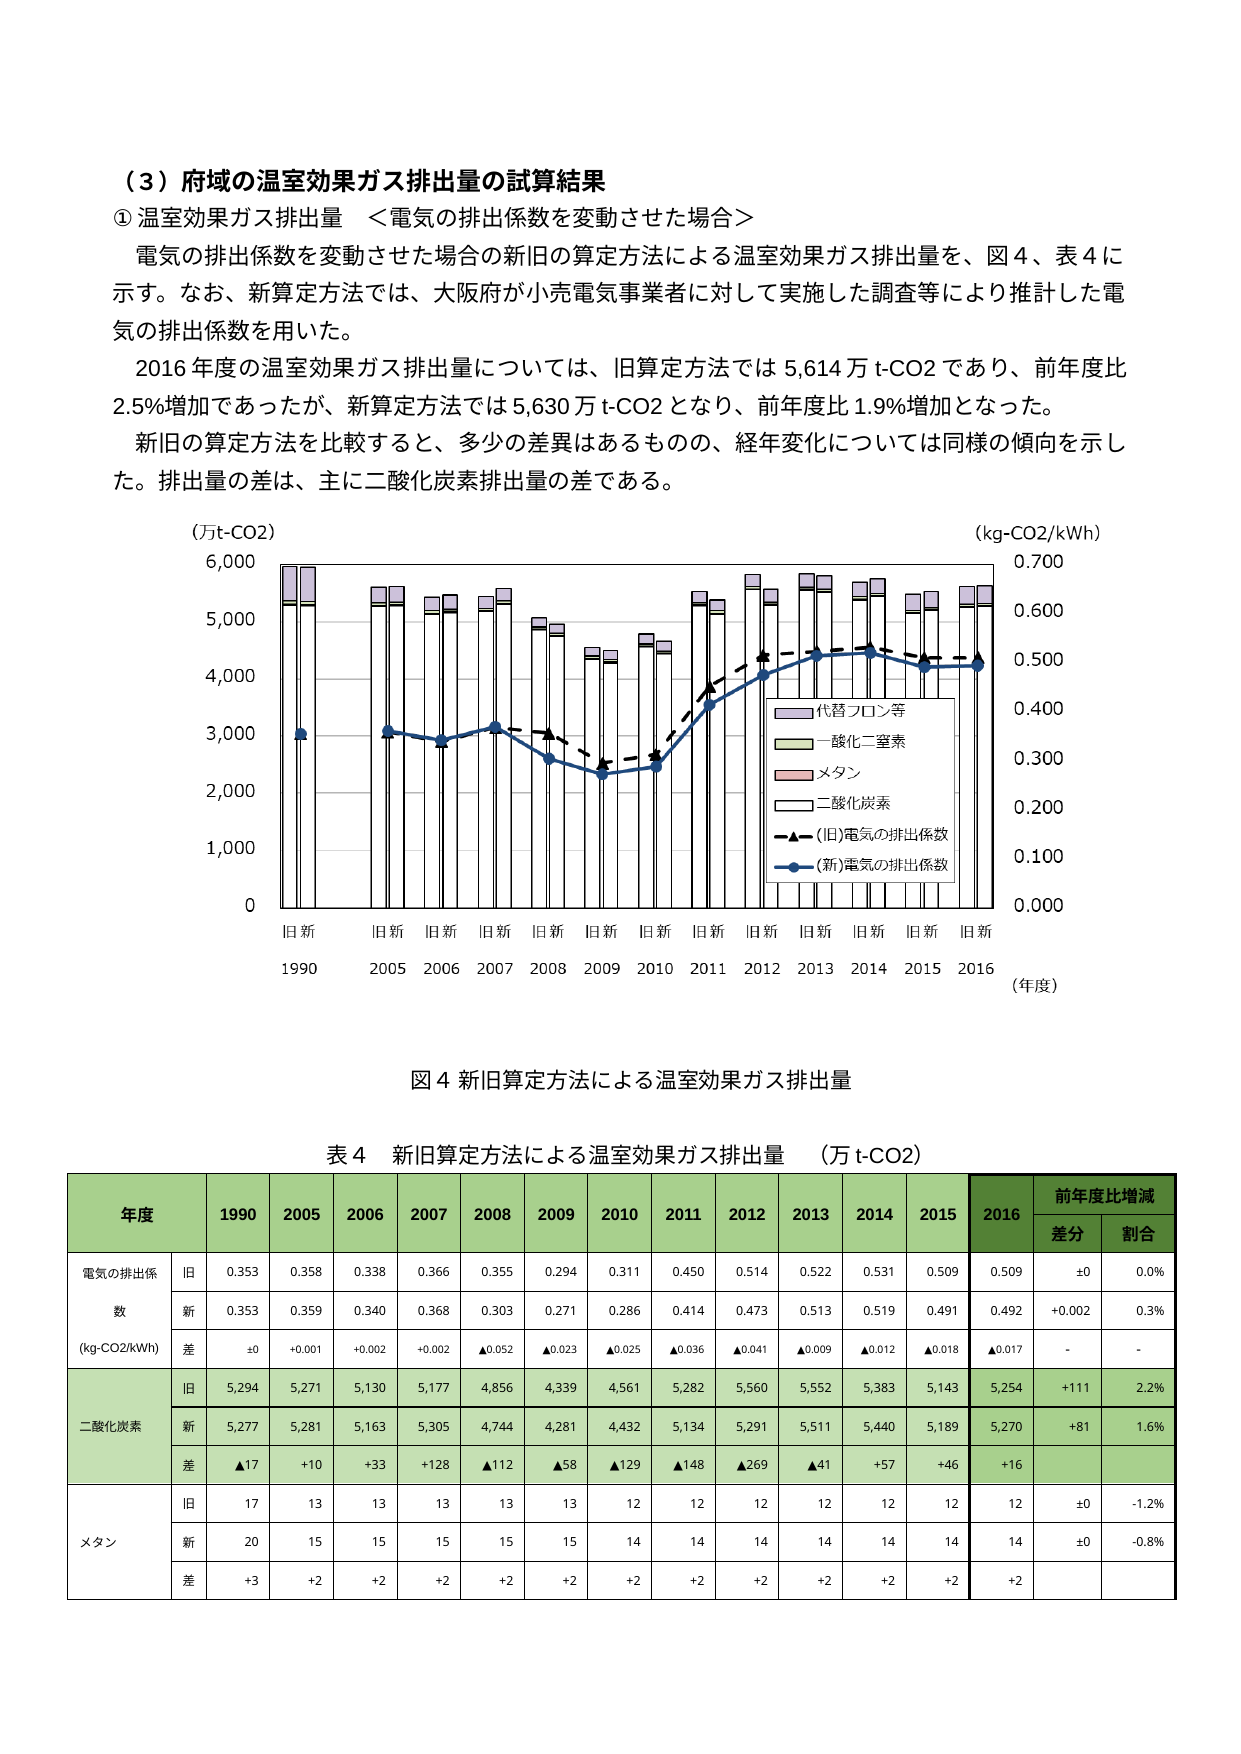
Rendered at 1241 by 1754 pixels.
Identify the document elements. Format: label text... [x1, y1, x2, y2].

table_cell 1.6% [1102, 1408, 1174, 1445]
table_cell ▲112 [461, 1446, 524, 1483]
table_cell 0.353 [207, 1292, 269, 1329]
table_cell - [1034, 1330, 1101, 1368]
table_cell 14 [843, 1523, 906, 1561]
table_cell 5,271 [270, 1369, 333, 1406]
table_cell 0.359 [270, 1292, 333, 1329]
table_cell 13 [525, 1485, 587, 1522]
table_cell +111 [1034, 1369, 1101, 1406]
table_cell 0.366 [398, 1253, 460, 1291]
table_cell 12 [779, 1485, 842, 1522]
table_cell 5,560 [716, 1369, 778, 1406]
table_cell +10 [270, 1446, 333, 1483]
table_cell +3 [207, 1562, 269, 1599]
table_cell 5,143 [907, 1369, 968, 1406]
table_cell 新 [172, 1523, 206, 1561]
table_cell +128 [398, 1446, 460, 1483]
table_cell 0.414 [652, 1292, 715, 1329]
table_cell [1034, 1446, 1101, 1483]
table_cell 5,282 [652, 1369, 715, 1406]
table_cell 0.355 [461, 1253, 524, 1291]
table_cell 4,856 [461, 1369, 524, 1406]
table_cell ±0 [1034, 1485, 1101, 1522]
text 図４ 新旧算定方法による温室効果ガス排出量 [112, 1061, 1128, 1098]
table_cell 0.514 [716, 1253, 778, 1291]
table_cell 5,270 [971, 1408, 1033, 1445]
table_cell 15 [270, 1523, 333, 1561]
table_cell 15 [461, 1523, 524, 1561]
table_cell 4,339 [525, 1369, 587, 1406]
table_cell 旧 [172, 1485, 206, 1522]
table_cell 5,163 [334, 1408, 397, 1445]
table_cell 差 [172, 1562, 206, 1599]
table_cell -0.8% [1102, 1523, 1174, 1561]
table_cell ▲0.012 [843, 1330, 906, 1368]
table_cell ▲129 [588, 1446, 651, 1483]
table_cell 14 [971, 1523, 1033, 1561]
table_cell +46 [907, 1446, 968, 1483]
table_cell +16 [971, 1446, 1033, 1483]
table_header 2009 [525, 1174, 587, 1252]
table_cell 13 [334, 1485, 397, 1522]
table_cell +2 [716, 1562, 778, 1599]
table_cell 0.531 [843, 1253, 906, 1291]
table_cell +81 [1034, 1408, 1101, 1445]
table_cell 12 [907, 1485, 968, 1522]
table_cell ▲0.009 [779, 1330, 842, 1368]
table_cell 5,440 [843, 1408, 906, 1445]
table_cell 5,277 [207, 1408, 269, 1445]
table_header 2005 [270, 1174, 333, 1252]
table_cell +33 [334, 1446, 397, 1483]
table_cell +2 [843, 1562, 906, 1599]
table_cell 4,744 [461, 1408, 524, 1445]
table_cell +2 [779, 1562, 842, 1599]
table_cell 0.311 [588, 1253, 651, 1291]
table_cell 4,561 [588, 1369, 651, 1406]
table_cell 0.513 [779, 1292, 842, 1329]
table_cell 4,432 [588, 1408, 651, 1445]
table_cell ▲17 [207, 1446, 269, 1483]
table_cell 17 [207, 1485, 269, 1522]
table_cell 0.0% [1102, 1253, 1174, 1291]
table_cell 5,281 [270, 1408, 333, 1445]
table_cell +2 [652, 1562, 715, 1599]
picture [134, 513, 1116, 1010]
table_cell ▲148 [652, 1446, 715, 1483]
table_cell +0.002 [334, 1330, 397, 1368]
table_cell 電気の排出係数 (kg-CO2/kWh) [68, 1253, 171, 1368]
table_cell 5,254 [971, 1369, 1033, 1406]
table_cell 13 [270, 1485, 333, 1522]
table_cell 14 [907, 1523, 968, 1561]
table_cell 12 [843, 1485, 906, 1522]
table_cell 12 [716, 1485, 778, 1522]
table_cell 14 [716, 1523, 778, 1561]
table_cell 0.358 [270, 1253, 333, 1291]
table_cell 13 [398, 1485, 460, 1522]
table_cell 0.353 [207, 1253, 269, 1291]
table_cell 14 [652, 1523, 715, 1561]
table_cell 5,294 [207, 1369, 269, 1406]
table_cell 0.271 [525, 1292, 587, 1329]
table_cell 12 [971, 1485, 1033, 1522]
table_cell 5,291 [716, 1408, 778, 1445]
table_cell 0.522 [779, 1253, 842, 1291]
table_cell メタン [68, 1485, 171, 1599]
table_cell ▲0.025 [588, 1330, 651, 1368]
table_cell 5,383 [843, 1369, 906, 1406]
table_cell - [1102, 1330, 1174, 1368]
table_cell 0.368 [398, 1292, 460, 1329]
table_header 2016 [971, 1176, 1033, 1252]
table_cell 2.2% [1102, 1369, 1174, 1406]
table_cell 0.491 [907, 1292, 968, 1329]
table_cell ▲0.036 [652, 1330, 715, 1368]
table_cell +2 [525, 1562, 587, 1599]
table_cell ▲58 [525, 1446, 587, 1483]
table_cell -1.2% [1102, 1485, 1174, 1522]
table_cell +2 [334, 1562, 397, 1599]
table_header 2013 [779, 1174, 842, 1252]
table_cell +2 [588, 1562, 651, 1599]
table_cell 新 [172, 1292, 206, 1329]
table_cell +0.001 [270, 1330, 333, 1368]
table_header 2015 [907, 1174, 968, 1252]
table_header 2008 [461, 1174, 524, 1252]
table_cell +2 [461, 1562, 524, 1599]
text （３）府域の温室効果ガス排出量の試算結果 [112, 161, 1128, 198]
table_cell 割合 [1102, 1215, 1174, 1252]
table_cell 0.286 [588, 1292, 651, 1329]
table_cell 15 [525, 1523, 587, 1561]
table_cell +0.002 [398, 1330, 460, 1368]
table_cell 旧 [172, 1253, 206, 1291]
text 表４ 新旧算定方法による温室効果ガス排出量 （万t-CO2） [112, 1136, 1128, 1173]
table_cell ▲0.017 [971, 1330, 1033, 1368]
table_cell [1034, 1562, 1101, 1599]
table_cell +57 [843, 1446, 906, 1483]
table_cell 0.3% [1102, 1292, 1174, 1329]
table_cell 5,552 [779, 1369, 842, 1406]
table_cell ▲0.023 [525, 1330, 587, 1368]
text 新旧の算定方法を比較すると、多少の差異はあるものの、経年変化については同様の傾向を示した。排出量の差は、主に二酸化炭素排出量の差である。 [112, 423, 1128, 498]
table_cell 0.509 [907, 1253, 968, 1291]
table_cell [1102, 1562, 1174, 1599]
table_cell 5,134 [652, 1408, 715, 1445]
table_cell ▲269 [716, 1446, 778, 1483]
table_cell +2 [398, 1562, 460, 1599]
table_header 前年度比増減 [1034, 1176, 1174, 1214]
table_cell 5,511 [779, 1408, 842, 1445]
table_header 2014 [843, 1174, 906, 1252]
table_cell ±0 [207, 1330, 269, 1368]
table_cell 14 [588, 1523, 651, 1561]
table_cell ▲41 [779, 1446, 842, 1483]
table_header 年度 [68, 1174, 206, 1252]
table_header 2012 [716, 1174, 778, 1252]
table_cell 新 [172, 1408, 206, 1445]
table_cell ▲0.052 [461, 1330, 524, 1368]
text 電気の排出係数を変動させた場合の新旧の算定方法による温室効果ガス排出量を、図４、表４に示す。なお、新算定方法では、大阪府が小売電気事業者に対して実施した調査等により推計した電気の排出係数を用いた。 [112, 236, 1128, 348]
table_header 2006 [334, 1174, 397, 1252]
table_cell 差 [172, 1446, 206, 1483]
table_cell 5,189 [907, 1408, 968, 1445]
table_cell 0.338 [334, 1253, 397, 1291]
table_cell +2 [971, 1562, 1033, 1599]
table_cell 13 [461, 1485, 524, 1522]
table_cell +2 [907, 1562, 968, 1599]
table_cell ±0 [1034, 1253, 1101, 1291]
table_cell 15 [334, 1523, 397, 1561]
table_cell ▲0.018 [907, 1330, 968, 1368]
table_cell 14 [779, 1523, 842, 1561]
table_header 1990 [207, 1174, 269, 1252]
table_cell 二酸化炭素 [68, 1369, 171, 1483]
table_cell 5,130 [334, 1369, 397, 1406]
text 2016年度の温室効果ガス排出量については、旧算定方法では5,614万t-CO2であり、前年度比2.5%増加であったが、新算定方法では5,630万t-CO2となり、前年度比1.9%増加となった。 [112, 348, 1128, 423]
table_cell 0.473 [716, 1292, 778, 1329]
table_cell 差 [172, 1330, 206, 1368]
table_header 2007 [398, 1174, 460, 1252]
table_cell 0.450 [652, 1253, 715, 1291]
table_cell 12 [652, 1485, 715, 1522]
table_cell ▲0.041 [716, 1330, 778, 1368]
table_cell [1102, 1446, 1174, 1483]
table_cell 0.509 [971, 1253, 1033, 1291]
table_cell 旧 [172, 1369, 206, 1406]
table_cell 0.519 [843, 1292, 906, 1329]
table_cell 20 [207, 1523, 269, 1561]
table_cell +0.002 [1034, 1292, 1101, 1329]
table_cell 0.294 [525, 1253, 587, 1291]
table_cell 4,281 [525, 1408, 587, 1445]
table_cell 15 [398, 1523, 460, 1561]
table_cell +2 [270, 1562, 333, 1599]
table_cell 0.340 [334, 1292, 397, 1329]
table_header 2011 [652, 1174, 715, 1252]
table_cell 5,305 [398, 1408, 460, 1445]
table_header 2010 [588, 1174, 651, 1252]
table_cell 差分 [1034, 1215, 1101, 1252]
table_cell 12 [588, 1485, 651, 1522]
table_cell 0.303 [461, 1292, 524, 1329]
text ①温室効果ガス排出量 ＜電気の排出係数を変動させた場合＞ [112, 198, 1128, 236]
table_cell ±0 [1034, 1523, 1101, 1561]
table_cell 5,177 [398, 1369, 460, 1406]
table_cell 0.492 [971, 1292, 1033, 1329]
